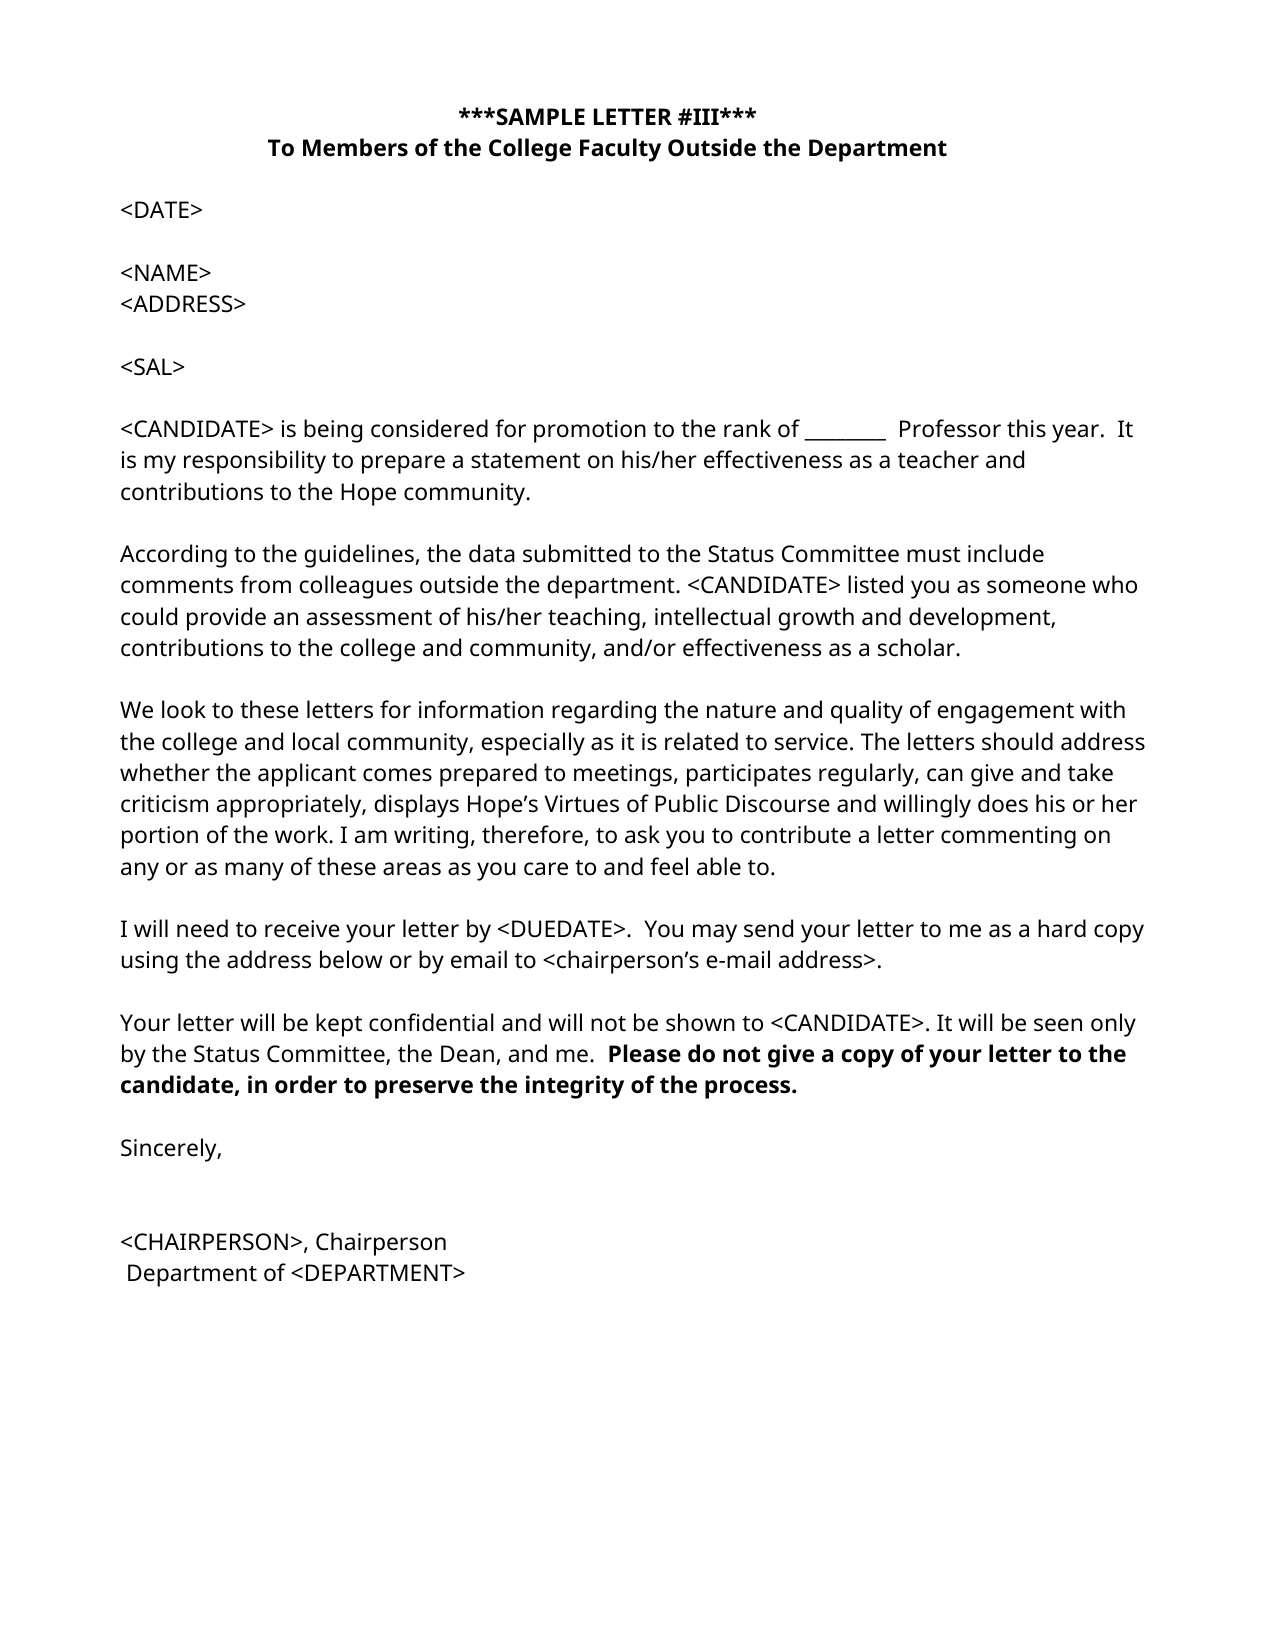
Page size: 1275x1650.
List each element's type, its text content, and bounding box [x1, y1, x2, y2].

text Department of <DEPARTMENT> [120, 1257, 1155, 1288]
text To Members of the College Faculty Outside the Department [120, 132, 1155, 163]
text <DATE> [120, 194, 1155, 226]
text <ADDRESS> [120, 288, 1155, 319]
text <CHAIRPERSON>, Chairperson [120, 1226, 1155, 1257]
text Sincerely, [120, 1132, 1155, 1163]
text <SAL> [120, 351, 1155, 382]
text I will need to receive your letter by <DUEDATE>. You may send your letter to me as a hard copy using the address below or by email to <chairperson’s e-mail address>. [120, 913, 1155, 976]
text <NAME> [120, 257, 1155, 288]
text We look to these letters for information regarding the nature and quality of engagement with the college and local community, especially as it is related to service. The letters should address whether the applicant comes prepared to meetings, participates regularly, can give and take criticism appropriately, displays Hope’s Virtues of Public Discourse and willingly does his or her portion of the work. I am writing, therefore, to ask you to contribute a letter commenting on any or as many of these areas as you care to and feel able to. [120, 694, 1155, 882]
text Your letter will be kept confidential and will not be shown to <CANDIDATE>. It will be seen only by the Status Committee, the Dean, and me. Please do not give a copy of your letter to the candidate, in order to preserve the integrity of the process. [120, 1007, 1155, 1101]
text <CANDIDATE> is being considered for promotion to the rank of ________ Professor this year. It is my responsibility to prepare a statement on his/her effectiveness as a teacher and contributions to the Hope community. [120, 413, 1155, 507]
text ***SAMPLE LETTER #III*** [120, 101, 1155, 132]
text According to the guidelines, the data submitted to the Status Committee must include comments from colleagues outside the department. <CANDIDATE> listed you as someone who could provide an assessment of his/her teaching, intellectual growth and development, contributions to the college and community, and/or effectiveness as a scholar. [120, 538, 1155, 663]
